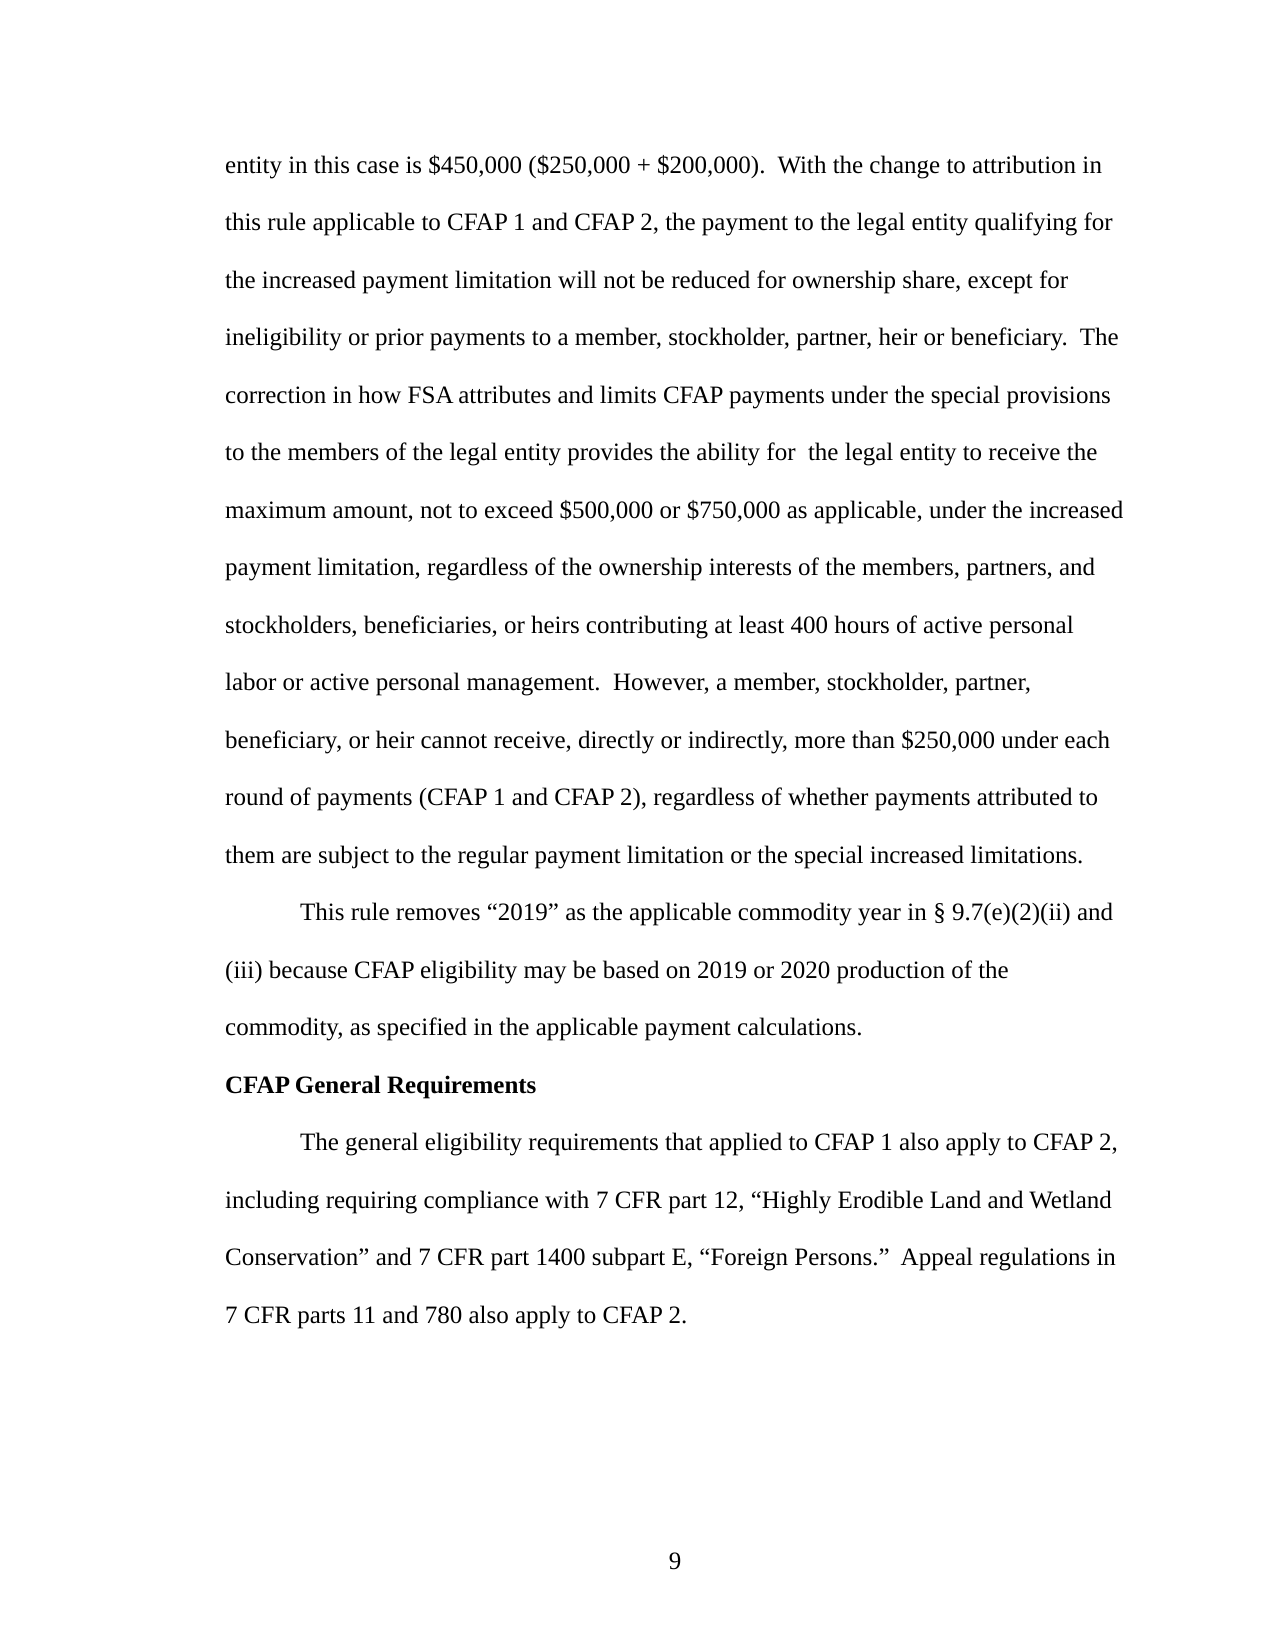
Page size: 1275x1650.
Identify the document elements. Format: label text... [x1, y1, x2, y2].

text CFAP General Requirements [225, 1070, 1125, 1099]
text This rule removes “2019” as the applicable commodity year in § 9.7(e)(2)(ii) and (iii) because CFAP eligibility may be based on 2019 or 2020 production of the commodity, as specified in the applicable payment calculations. [225, 897, 1125, 1041]
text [225, 150, 1125, 869]
text The general eligibility requirements that applied to CFAP 1 also apply to CFAP 2, including requiring compliance with 7 CFR part 12, “Highly Erodible Land and Wetland Conservation” and 7 CFR part 1400 subpart E, “Foreign Persons.” Appeal regulations in 7 CFR parts 11 and 780 also apply to CFAP 2. [225, 1127, 1125, 1329]
